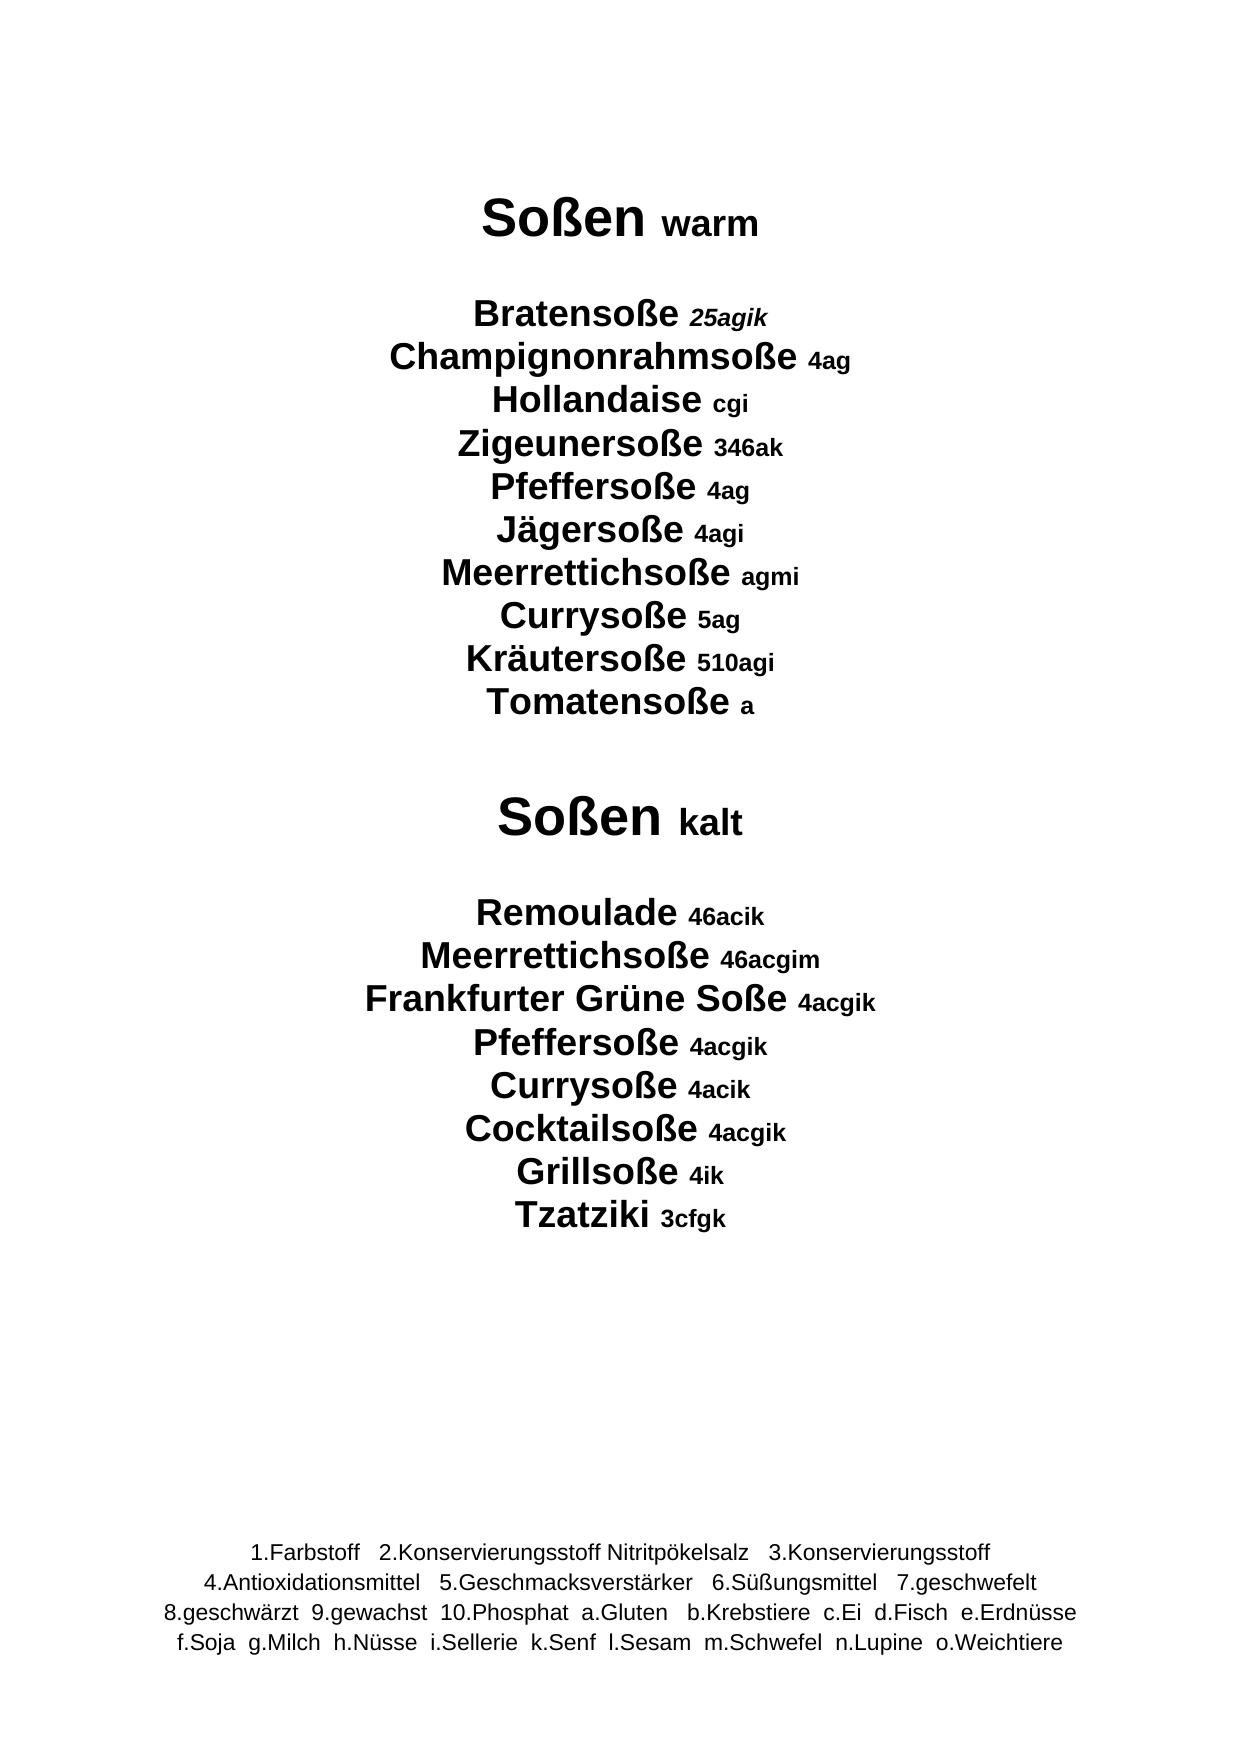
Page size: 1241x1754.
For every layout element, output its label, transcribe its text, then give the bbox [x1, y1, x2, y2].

text Champignonrahmsoße 4ag [148, 334, 1093, 378]
text Tzatziki 3cfgk [148, 1192, 1093, 1235]
text Meerrettichsoße agmi [148, 550, 1093, 593]
text Grillsoße 4ik [148, 1149, 1093, 1192]
text Zigeunersoße 346ak [148, 421, 1093, 464]
text Frankfurter Grüne Soße 4acgik [148, 977, 1093, 1020]
text Soßen warm [148, 186, 1093, 248]
text Jägersoße 4agi [148, 507, 1093, 550]
text Remoulade 46acik [148, 890, 1093, 933]
text Cocktailsoße 4acgik [148, 1106, 1093, 1149]
text Soßen kalt [148, 785, 1093, 847]
text Currysoße 4acik [148, 1063, 1093, 1106]
text Kräutersoße 510agi [148, 636, 1093, 679]
text Bratensoße 25agik [148, 291, 1093, 334]
text Pfeffersoße 4ag [148, 464, 1093, 507]
text Hollandaise cgi [148, 378, 1093, 421]
text Meerrettichsoße 46acgim [148, 933, 1093, 977]
text Tomatensoße a [148, 679, 1093, 723]
text Currysoße 5ag [148, 593, 1093, 636]
text Pfeffersoße 4acgik [148, 1020, 1093, 1063]
